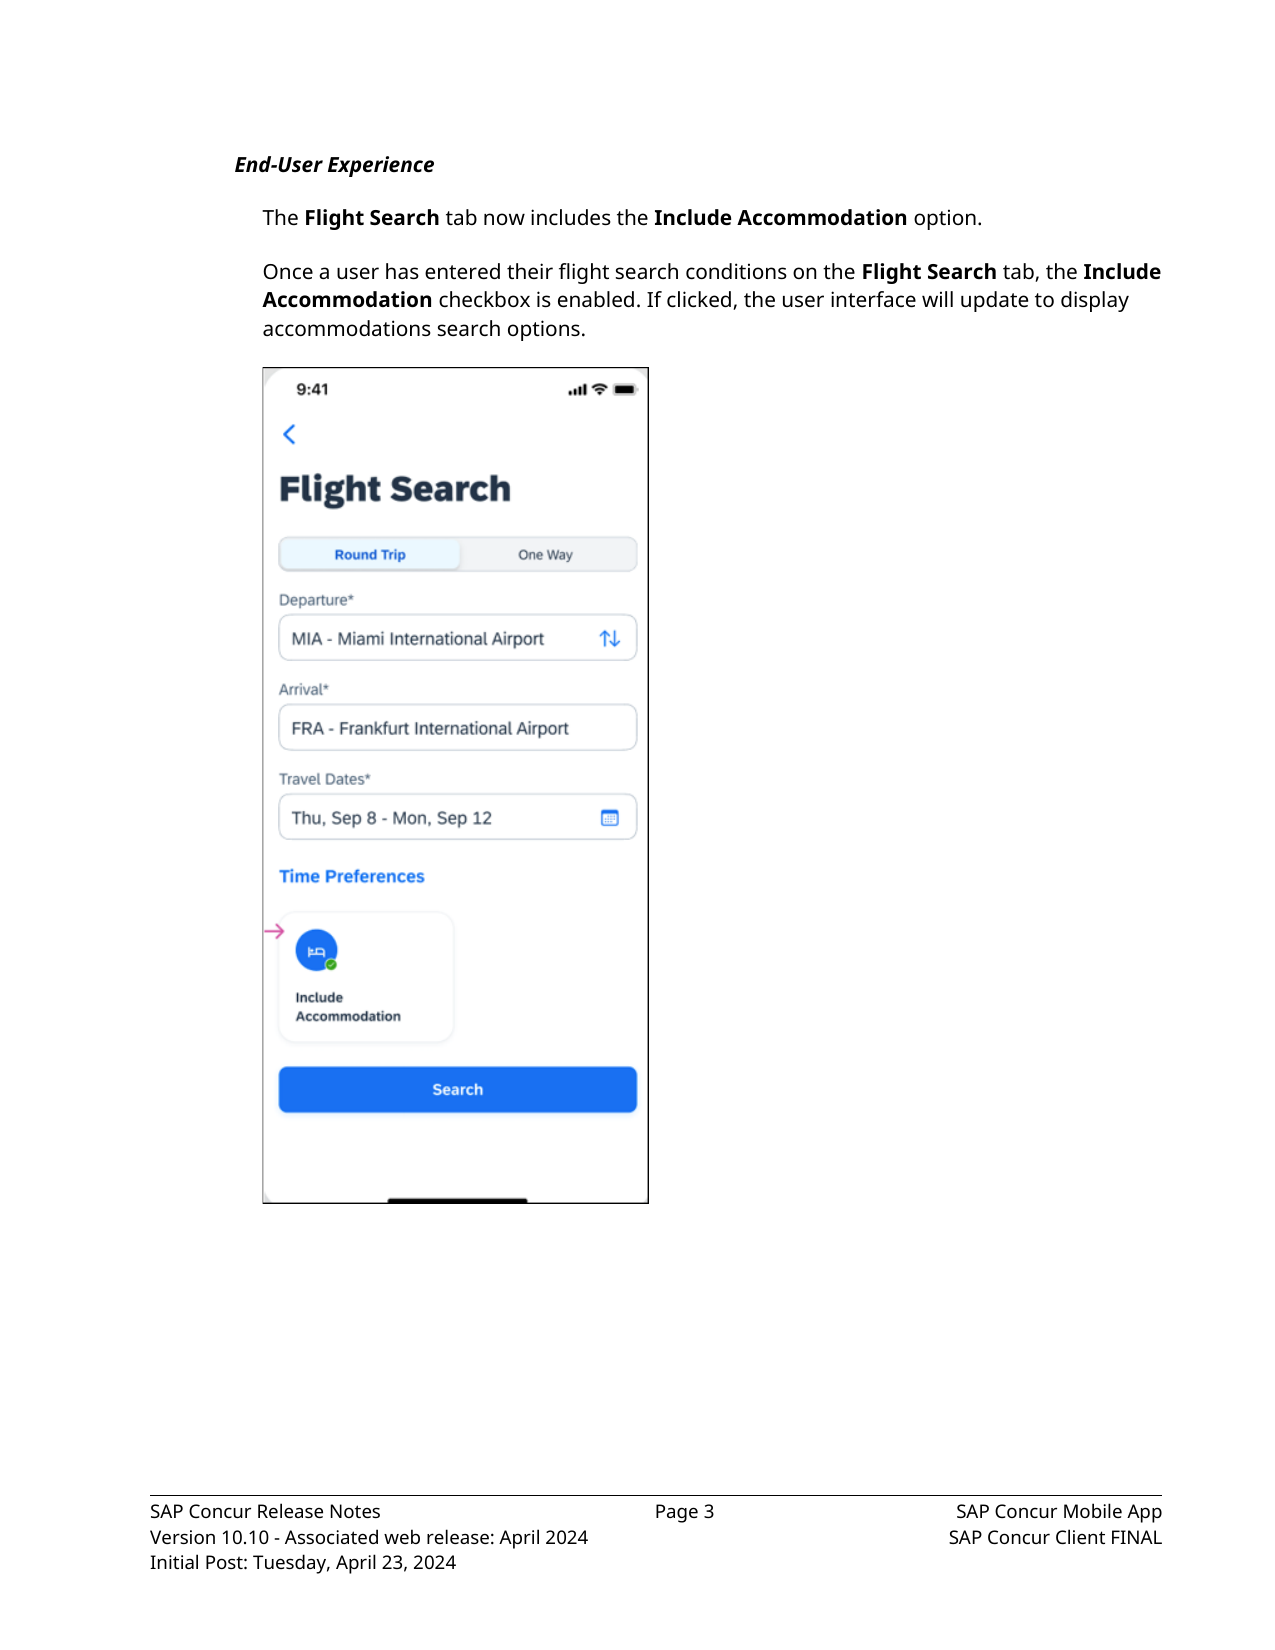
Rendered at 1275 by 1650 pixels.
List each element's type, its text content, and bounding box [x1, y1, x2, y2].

picture [262, 367, 649, 1204]
text The Flight Search tab now includes the Include Accommodation option. [262, 203, 1162, 232]
text Once a user has entered their flight search conditions on the Flight Search tab, the Include Accommodation checkbox is enabled. If clicked, the user interface will update to display accommodations search options. [262, 257, 1162, 342]
subtitle End-User Experience [234, 150, 1162, 178]
